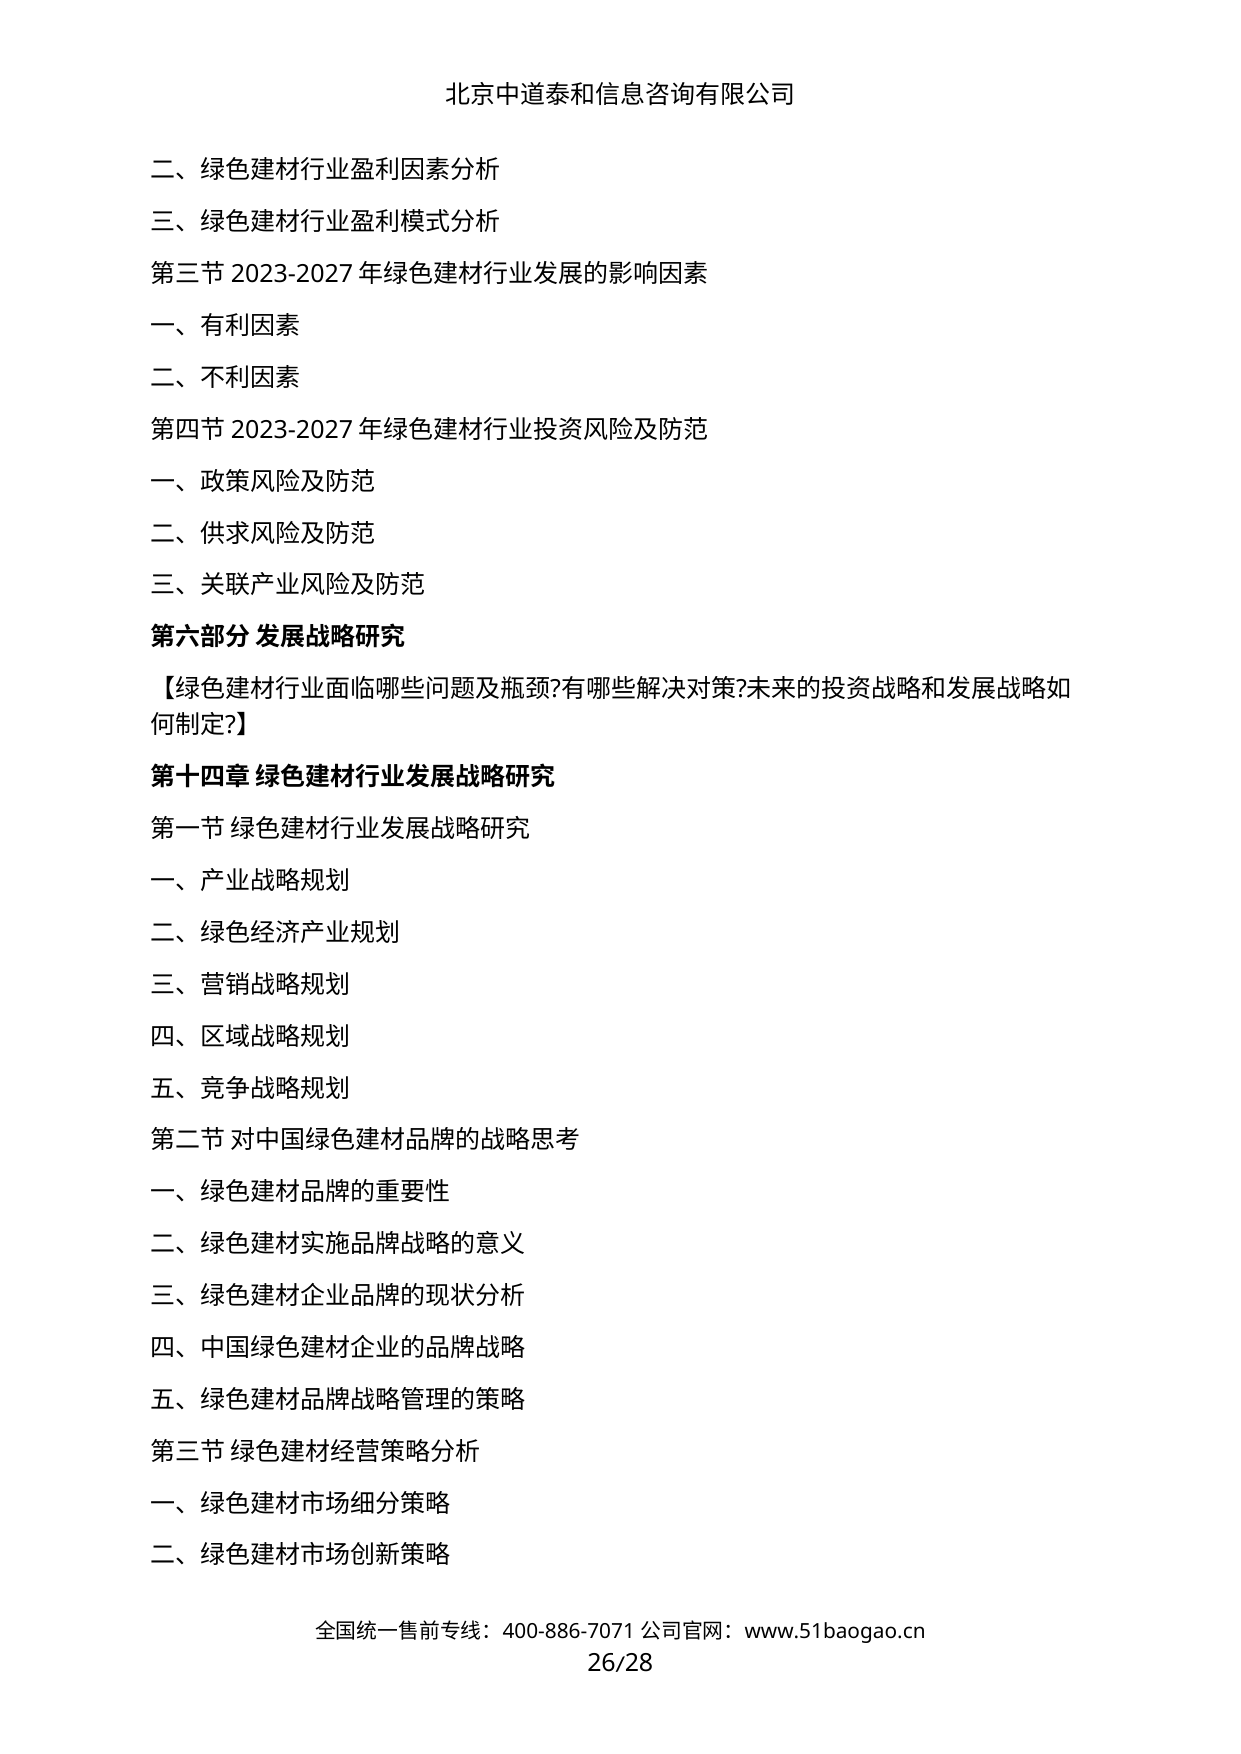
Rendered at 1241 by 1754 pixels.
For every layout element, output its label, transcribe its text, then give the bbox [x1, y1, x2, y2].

text 第一节 绿色建材行业发展战略研究 [150, 809, 1090, 845]
text 三、关联产业风险及防范 [150, 565, 1090, 601]
text 一、政策风险及防范 [150, 461, 1090, 497]
text 二、供求风险及防范 [150, 513, 1090, 549]
text 四、区域战略规划 [150, 1016, 1090, 1052]
text 五、竞争战略规划 [150, 1068, 1090, 1104]
text 四、中国绿色建材企业的品牌战略 [150, 1327, 1090, 1364]
text 二、不利因素 [150, 357, 1090, 394]
text 第三节 2023-2027年绿色建材行业发展的影响因素 [150, 254, 1090, 290]
text 三、营销战略规划 [150, 964, 1090, 1001]
text 一、绿色建材市场细分策略 [150, 1483, 1090, 1519]
text 五、绿色建材品牌战略管理的策略 [150, 1379, 1090, 1416]
text 三、绿色建材行业盈利模式分析 [150, 202, 1090, 238]
text 一、有利因素 [150, 306, 1090, 342]
text 二、绿色建材实施品牌战略的意义 [150, 1224, 1090, 1260]
text 第二节 对中国绿色建材品牌的战略思考 [150, 1120, 1090, 1156]
text 第三节 绿色建材经营策略分析 [150, 1431, 1090, 1467]
text 三、绿色建材企业品牌的现状分析 [150, 1276, 1090, 1312]
text 第十四章 绿色建材行业发展战略研究 [150, 757, 1090, 793]
text 【绿色建材行业面临哪些问题及瓶颈?有哪些解决对策?未来的投资战略和发展战略如何制定?】 [150, 669, 1090, 741]
text 二、绿色建材行业盈利因素分析 [150, 150, 1090, 186]
text 二、绿色经济产业规划 [150, 912, 1090, 949]
text 二、绿色建材市场创新策略 [150, 1535, 1090, 1571]
text 第六部分 发展战略研究 [150, 617, 1090, 653]
text 一、产业战略规划 [150, 861, 1090, 897]
text 第四节 2023-2027年绿色建材行业投资风险及防范 [150, 409, 1090, 446]
text 一、绿色建材品牌的重要性 [150, 1172, 1090, 1208]
